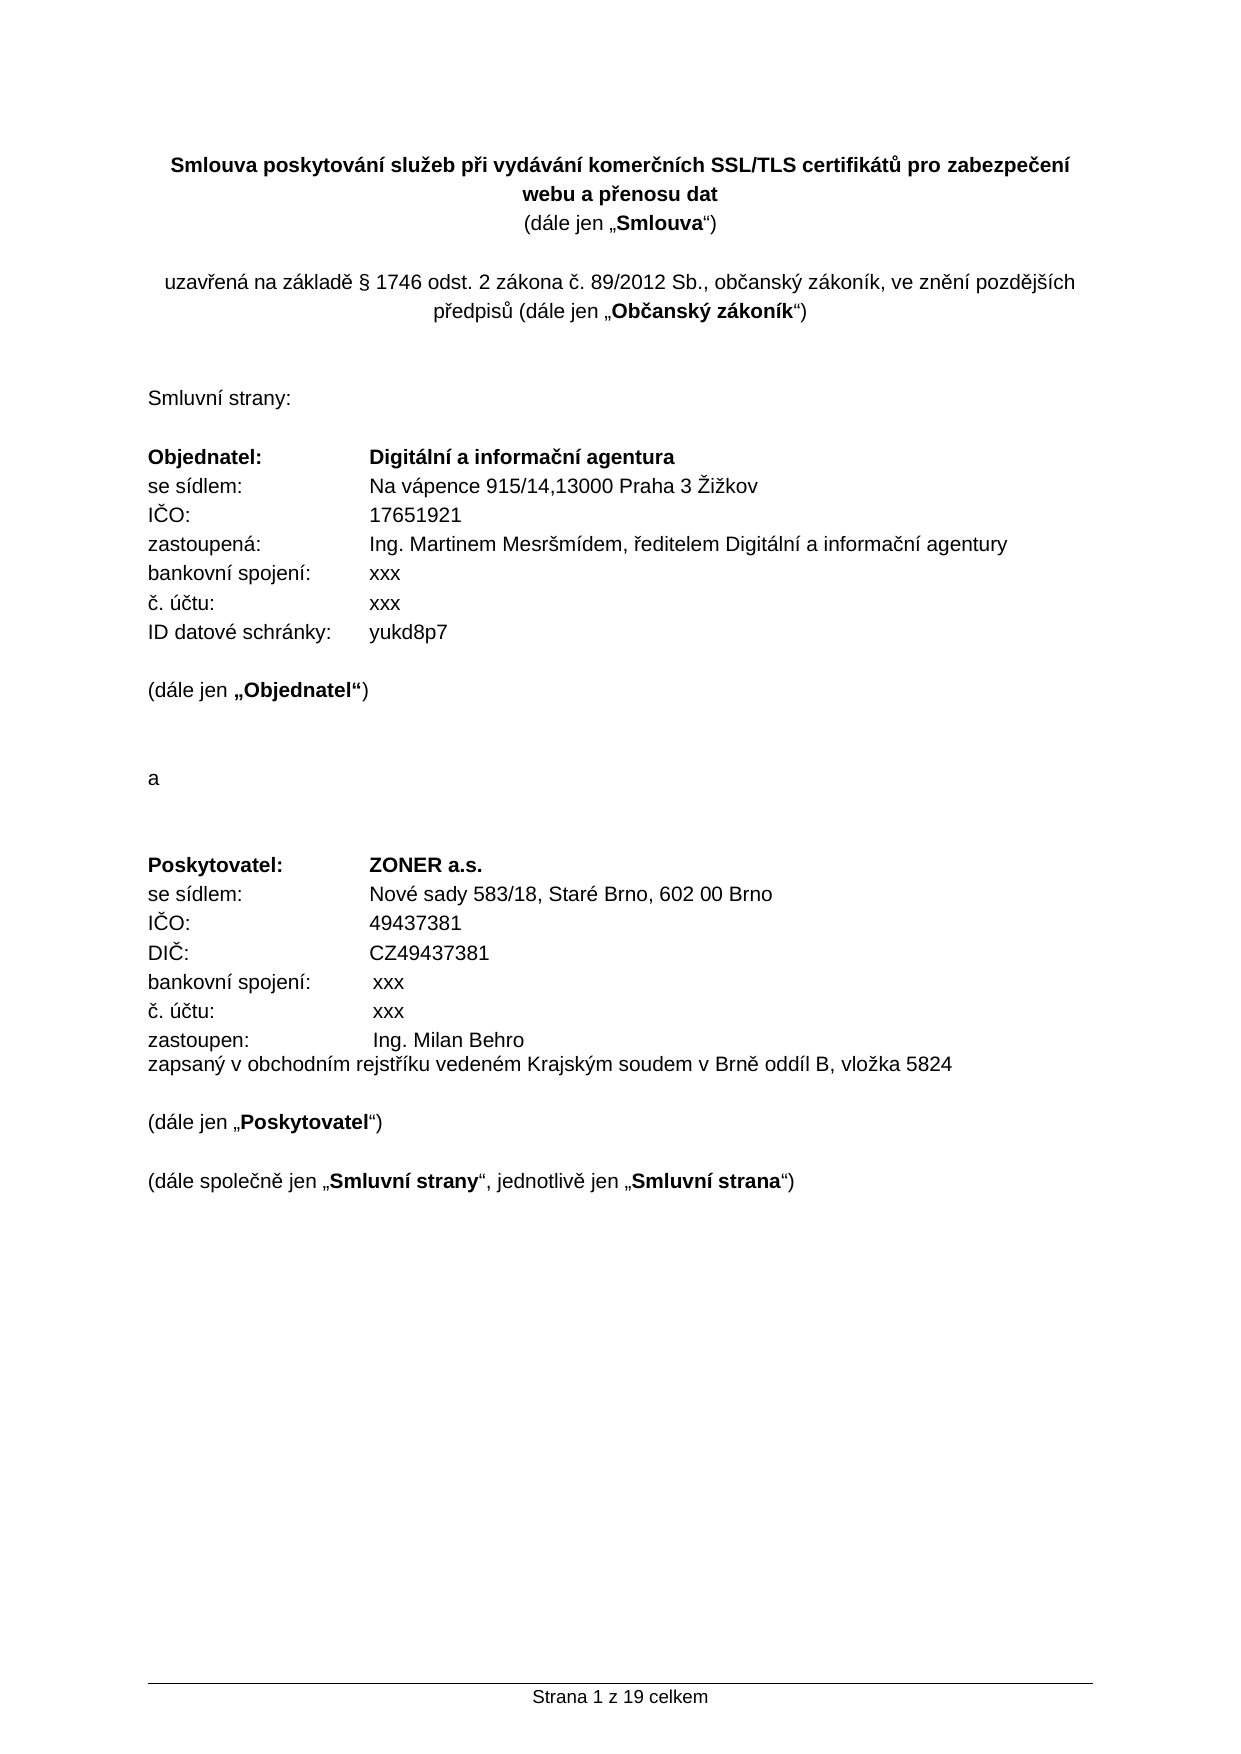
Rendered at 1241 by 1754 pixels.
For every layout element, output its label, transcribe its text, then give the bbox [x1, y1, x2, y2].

text zapsaný v obchodním rejstříku vedeném Krajským soudem v Brně oddíl B, vložka 5824 [148, 1052, 1093, 1076]
text (dále společně jen „Smluvní strany“, jednotlivě jen „Smluvní strana“) [148, 1163, 1093, 1192]
text bankovní spojení: xxx [148, 556, 1093, 585]
text (dále jen „Smlouva“) [148, 206, 1093, 235]
text (dále jen „Poskytovatel“) [148, 1105, 1093, 1134]
text uzavřená na základě § 1746 odst. 2 zákona č. 89/2012 Sb., občanský zákoník, ve znění pozdějších předpisů (dále jen „Občanský zákoník“) [148, 264, 1093, 323]
list zastoupen: Ing. Milan Behro [148, 1023, 1093, 1052]
list bankovní spojení: xxx [148, 964, 1093, 993]
text IČO: 49437381 [148, 906, 1093, 935]
text IČO: 17651921 [148, 498, 1093, 527]
text a [148, 760, 1093, 789]
text Poskytovatel: ZONER a.s. [148, 848, 1093, 877]
text č. účtu: xxx [148, 585, 1093, 614]
text Smluvní strany: [148, 381, 1093, 410]
text ID datové schránky: yukd8p7 [148, 614, 1093, 643]
text zastoupená: Ing. Martinem Mesršmídem, ředitelem Digitální a informační agentury [148, 527, 1093, 556]
text se sídlem: Nové sady 583/18, Staré Brno, 602 00 Brno [148, 877, 1093, 906]
text DIČ: CZ49437381 [148, 935, 1093, 964]
list č. účtu: xxx [148, 993, 1093, 1023]
text Smlouva poskytování služeb při vydávání komerčních SSL/TLS certifikátů pro zabezpečení webu a přenosu dat [148, 148, 1093, 206]
text (dále jen „Objednatel“) [148, 673, 1093, 702]
text se sídlem: Na vápence 915/14,13000 Praha 3 Žižkov [148, 468, 1093, 498]
text Objednatel: Digitální a informační agentura [148, 439, 1093, 468]
